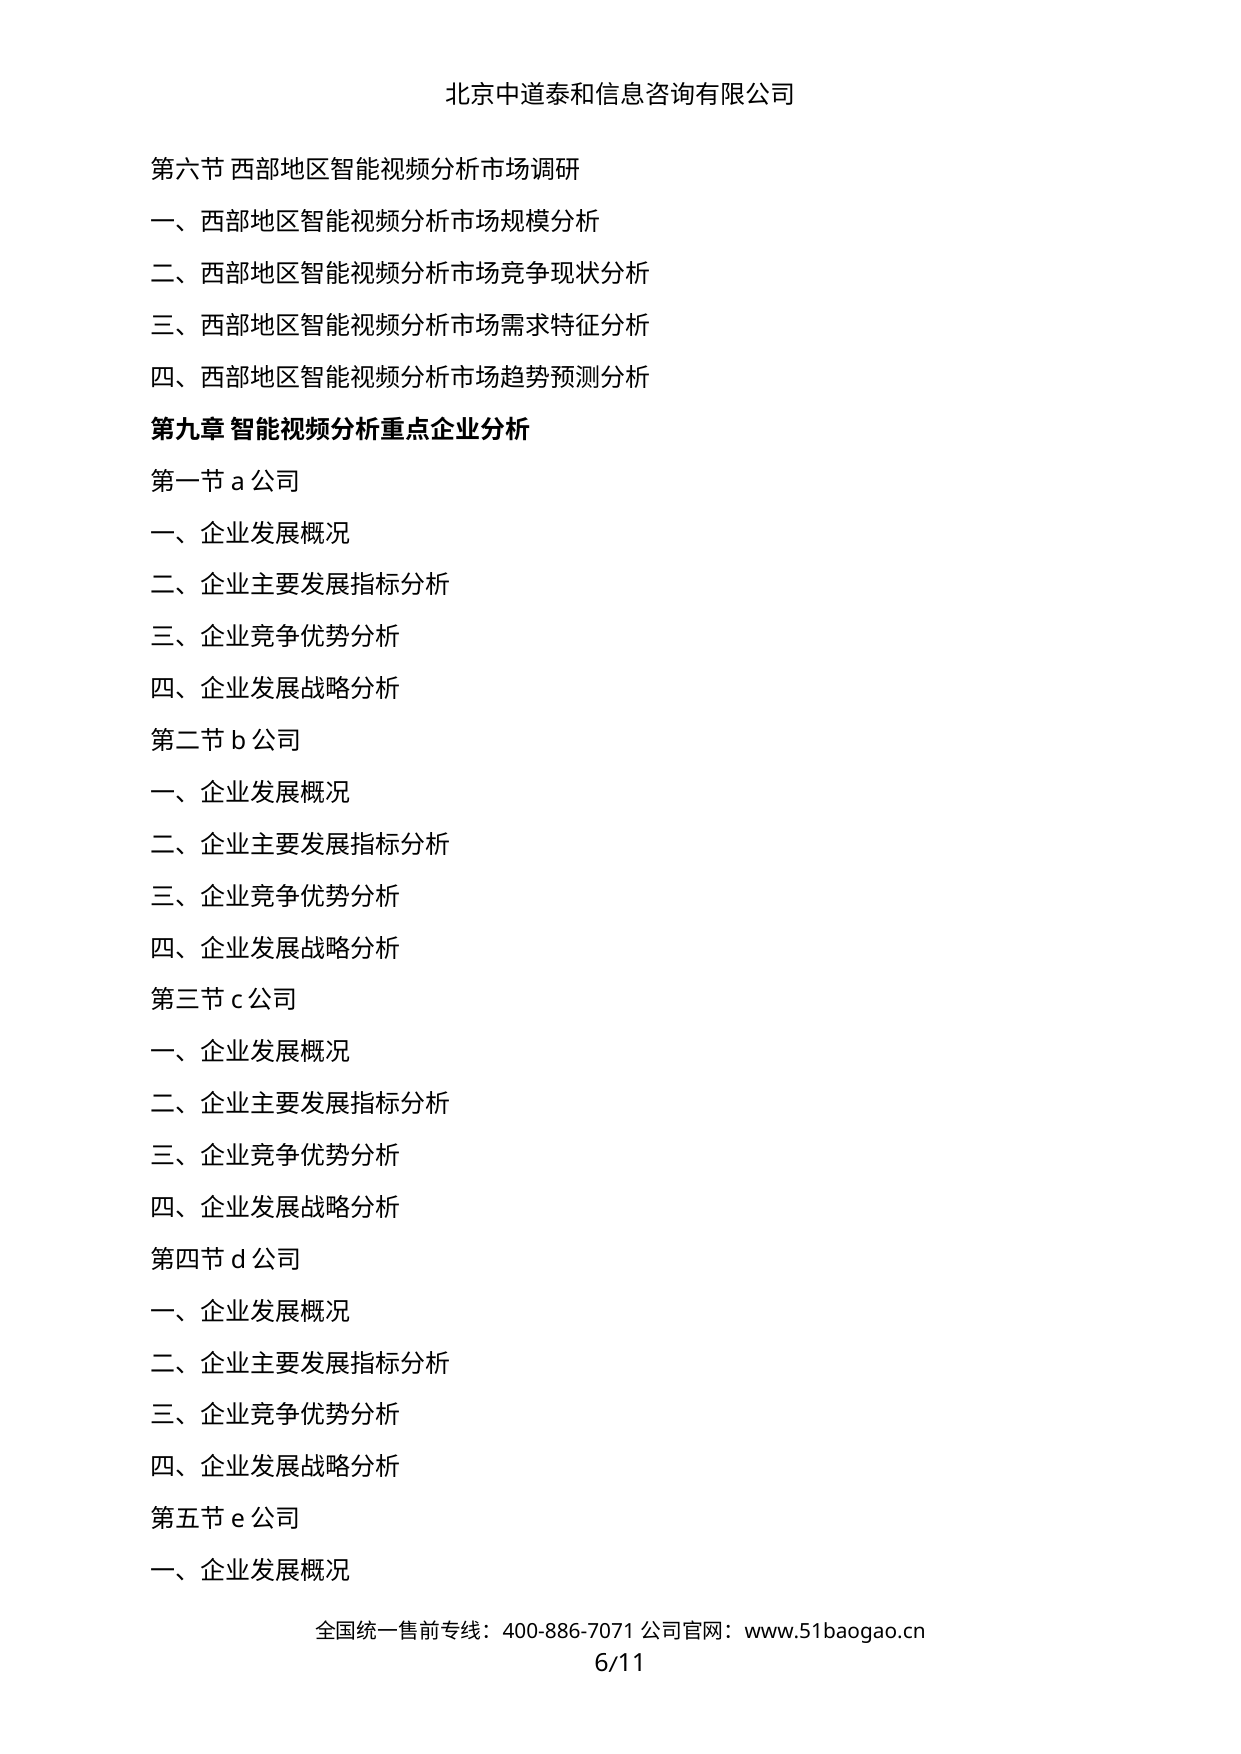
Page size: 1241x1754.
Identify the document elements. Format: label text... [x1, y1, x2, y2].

text 三、企业竞争优势分析 [150, 876, 1090, 912]
text 一、企业发展概况 [150, 1551, 1090, 1587]
text 四、西部地区智能视频分析市场趋势预测分析 [150, 357, 1090, 394]
text 一、企业发展概况 [150, 1291, 1090, 1327]
text 一、西部地区智能视频分析市场规模分析 [150, 202, 1090, 238]
text 一、企业发展概况 [150, 772, 1090, 809]
text 二、企业主要发展指标分析 [150, 1343, 1090, 1379]
text 三、企业竞争优势分析 [150, 617, 1090, 653]
text 三、企业竞争优势分析 [150, 1395, 1090, 1431]
text 二、西部地区智能视频分析市场竞争现状分析 [150, 254, 1090, 290]
text 四、企业发展战略分析 [150, 669, 1090, 705]
text 二、企业主要发展指标分析 [150, 824, 1090, 861]
text 第三节 c公司 [150, 980, 1090, 1016]
text 四、企业发展战略分析 [150, 928, 1090, 964]
text 一、企业发展概况 [150, 1032, 1090, 1068]
text 一、企业发展概况 [150, 513, 1090, 549]
text 第九章 智能视频分析重点企业分析 [150, 409, 1090, 446]
text 二、企业主要发展指标分析 [150, 565, 1090, 601]
text 三、西部地区智能视频分析市场需求特征分析 [150, 306, 1090, 342]
text 四、企业发展战略分析 [150, 1187, 1090, 1224]
text 第六节 西部地区智能视频分析市场调研 [150, 150, 1090, 186]
text 第四节 d公司 [150, 1239, 1090, 1276]
text 第五节 e公司 [150, 1499, 1090, 1535]
text 四、企业发展战略分析 [150, 1447, 1090, 1483]
text 第二节 b公司 [150, 721, 1090, 757]
text 三、企业竞争优势分析 [150, 1136, 1090, 1172]
text 第一节 a公司 [150, 461, 1090, 497]
text 二、企业主要发展指标分析 [150, 1084, 1090, 1120]
